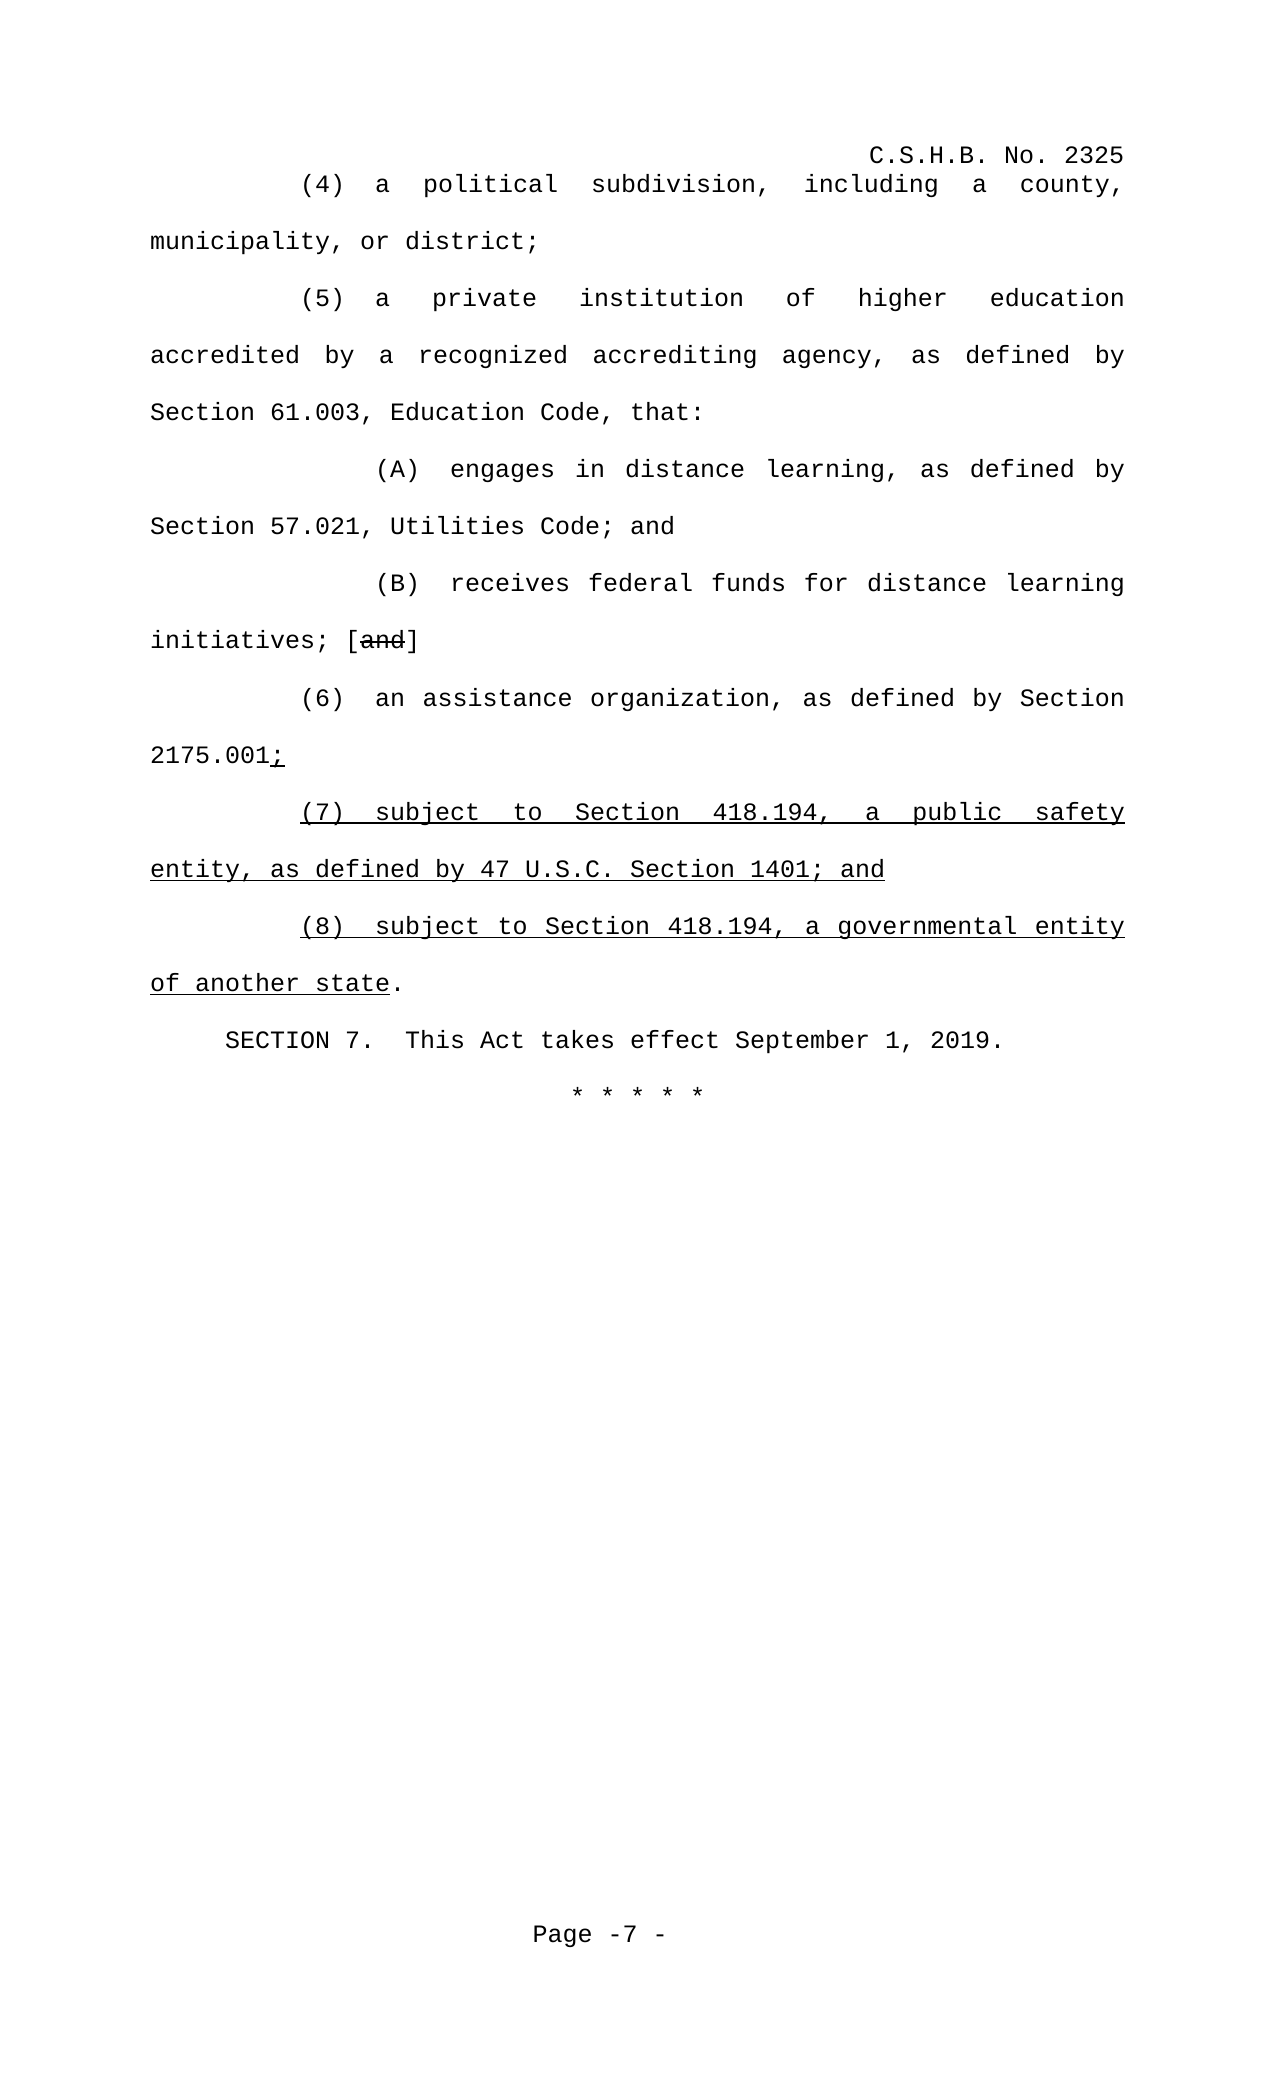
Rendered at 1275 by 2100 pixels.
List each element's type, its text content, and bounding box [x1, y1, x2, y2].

text (5) a private institution of higher education accredited by a recognized accrediting agency, as defined by Section 61.003, Education Code, that: [150, 285, 1125, 428]
text (B) receives federal funds for distance learning initiatives; [and] [150, 571, 1125, 656]
text (A) engages in distance learning, as defined by Section 57.021, Utilities Code; and [150, 457, 1125, 542]
text SECTION 7. This Act takes effect September 1, 2019. [150, 1027, 1125, 1056]
text * * * * * [150, 1084, 1125, 1113]
text (4) a political subdivision, including a county, municipality, or district; [150, 171, 1125, 257]
text (7) subject to Section 418.194, a public safety entity, as defined by 47 U.S.C. Section 1401; and [150, 799, 1125, 885]
text (8) subject to Section 418.194, a governmental entity of another state. [150, 913, 1125, 999]
text (6) an assistance organization, as defined by Section 2175.001; [150, 685, 1125, 771]
